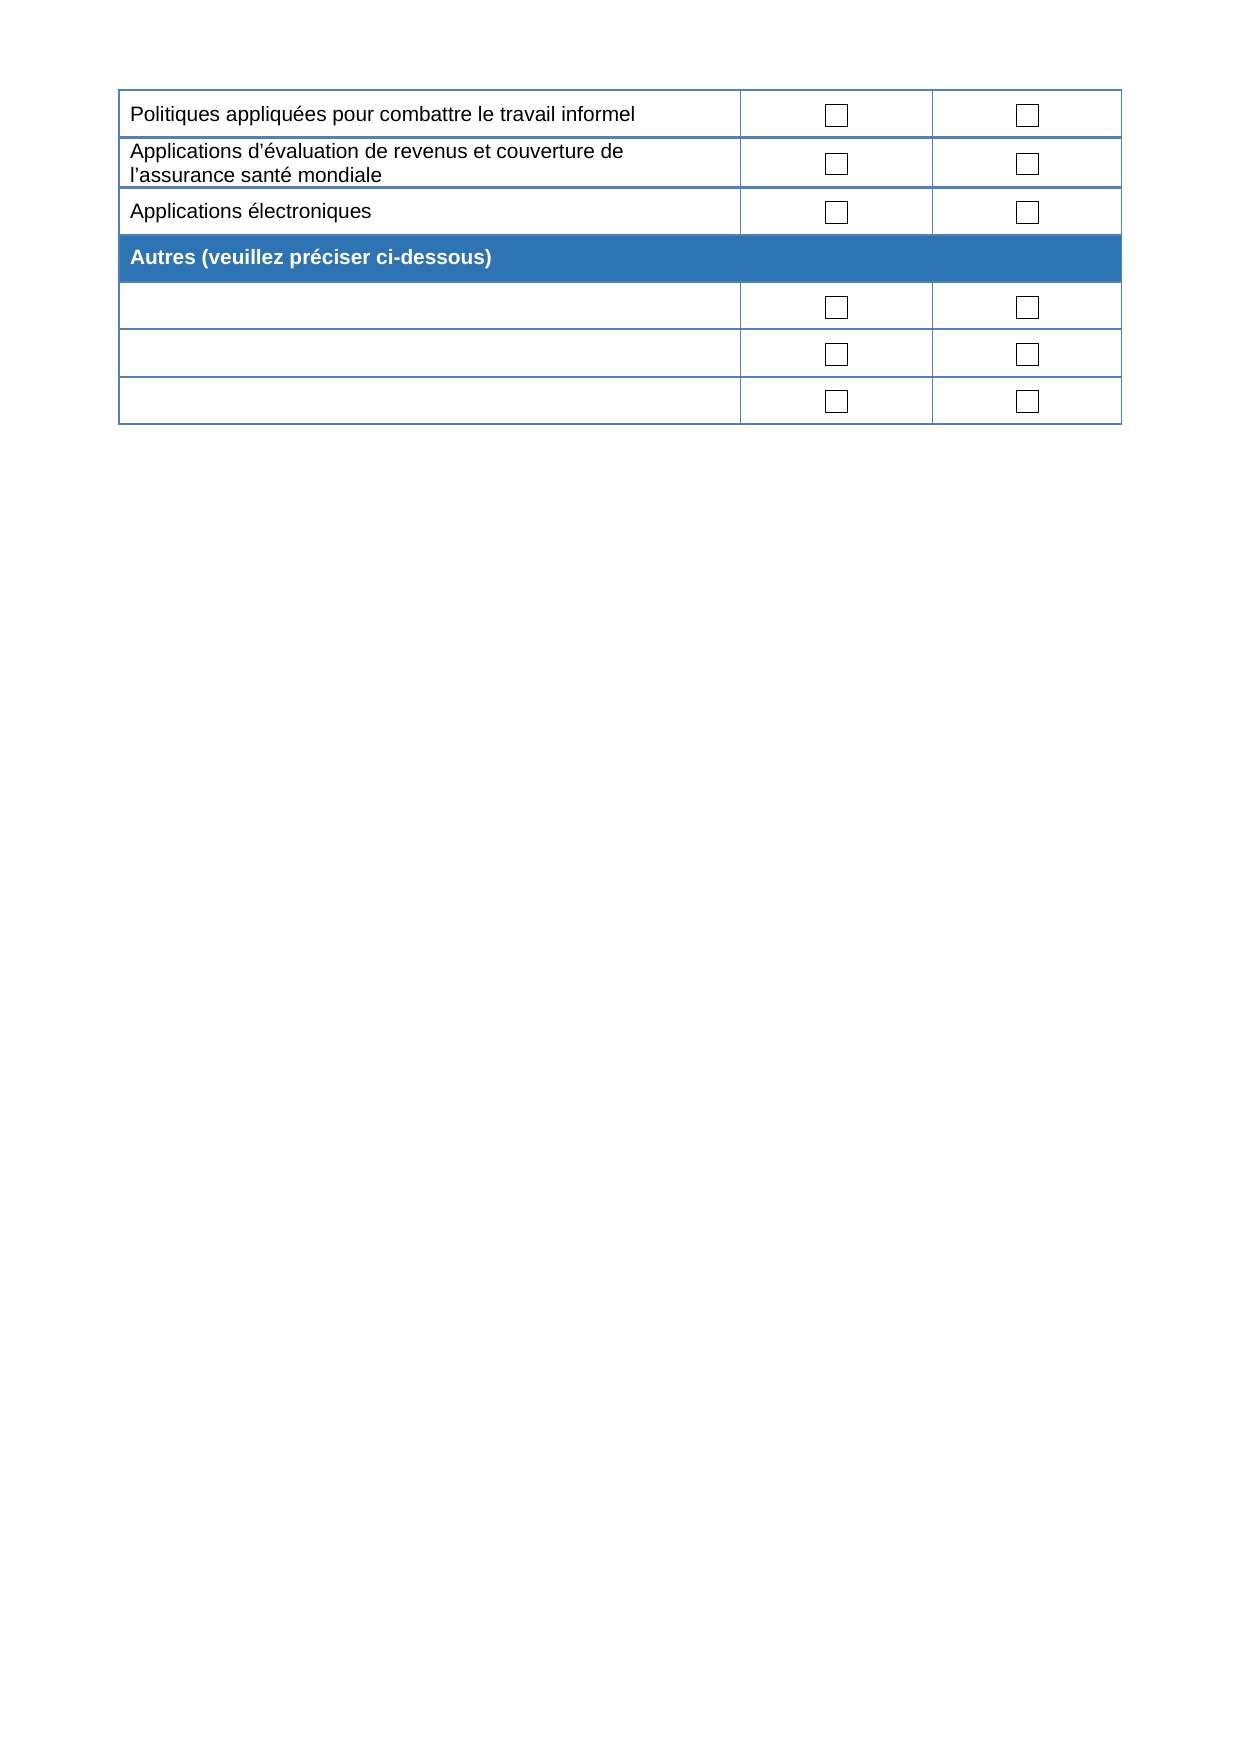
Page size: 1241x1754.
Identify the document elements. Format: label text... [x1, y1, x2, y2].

table_cell [741, 91, 932, 136]
table_cell [933, 189, 1121, 234]
table_cell [120, 378, 740, 423]
table_cell Autres (veuillez préciser ci-dessous) [120, 236, 1121, 281]
table_cell [933, 283, 1121, 328]
table_cell [933, 139, 1121, 186]
table_cell [741, 330, 932, 376]
table_cell Applications d’évaluation de revenus et couverture de l’assurance santé mondiale [120, 139, 740, 186]
table_cell [933, 378, 1121, 423]
table_cell [933, 330, 1121, 376]
table_cell [741, 378, 932, 423]
table_cell [120, 283, 740, 328]
table_cell Politiques appliquées pour combattre le travail informel [120, 91, 740, 136]
table_cell [120, 330, 740, 376]
table_cell Applications électroniques [120, 189, 740, 234]
table_cell [741, 139, 932, 186]
table_cell [741, 189, 932, 234]
table_cell [741, 283, 932, 328]
table_cell [933, 91, 1121, 136]
